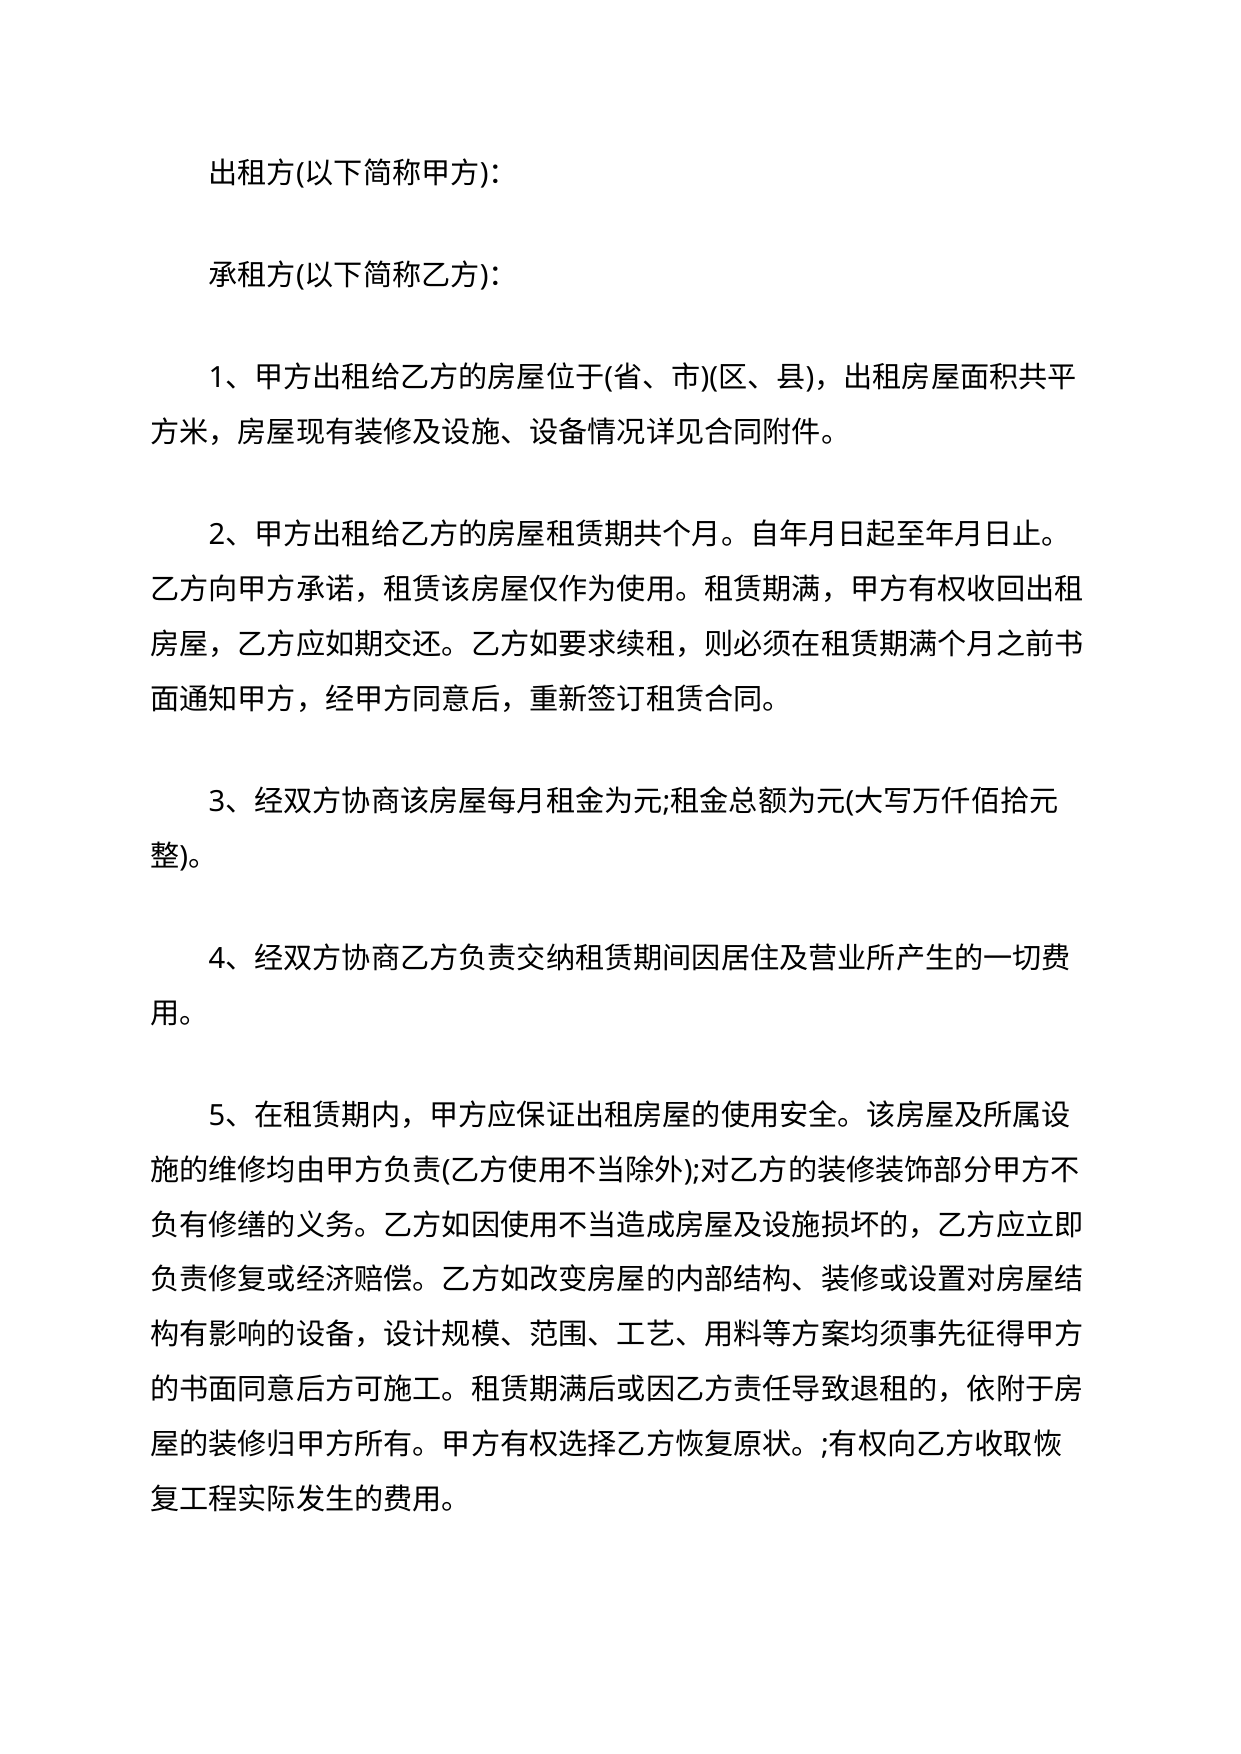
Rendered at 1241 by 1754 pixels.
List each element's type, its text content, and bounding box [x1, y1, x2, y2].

text 5、在租赁期内，甲方应保证出租房屋的使用安全。该房屋及所属设施的维修均由甲方负责(乙方使用不当除外);对乙方的装修装饰部分甲方不负有修缮的义务。乙方如因使用不当造成房屋及设施损坏的，乙方应立即负责修复或经济赔偿。乙方如改变房屋的内部结构、装修或设置对房屋结构有影响的设备，设计规模、范围、工艺、用料等方案均须事先征得甲方的书面同意后方可施工。租赁期满后或因乙方责任导致退租的，依附于房屋的装修归甲方所有。甲方有权选择乙方恢复原状。;有权向乙方收取恢复工程实际发生的费用。 [150, 1091, 1090, 1518]
text 出租方(以下简称甲方)： [150, 150, 1090, 192]
text 3、经双方协商该房屋每月租金为元;租金总额为元(大写万仟佰拾元整)。 [150, 777, 1090, 875]
text 4、经双方协商乙方负责交纳租赁期间因居住及营业所产生的一切费用。 [150, 934, 1090, 1032]
text 承租方(以下简称乙方)： [150, 252, 1090, 294]
text 1、甲方出租给乙方的房屋位于(省、市)(区、县)，出租房屋面积共平方米，房屋现有装修及设施、设备情况详见合同附件。 [150, 354, 1090, 451]
text 2、甲方出租给乙方的房屋租赁期共个月。自年月日起至年月日止。乙方向甲方承诺，租赁该房屋仅作为使用。租赁期满，甲方有权收回出租房屋，乙方应如期交还。乙方如要求续租，则必须在租赁期满个月之前书面通知甲方，经甲方同意后，重新签订租赁合同。 [150, 511, 1090, 718]
